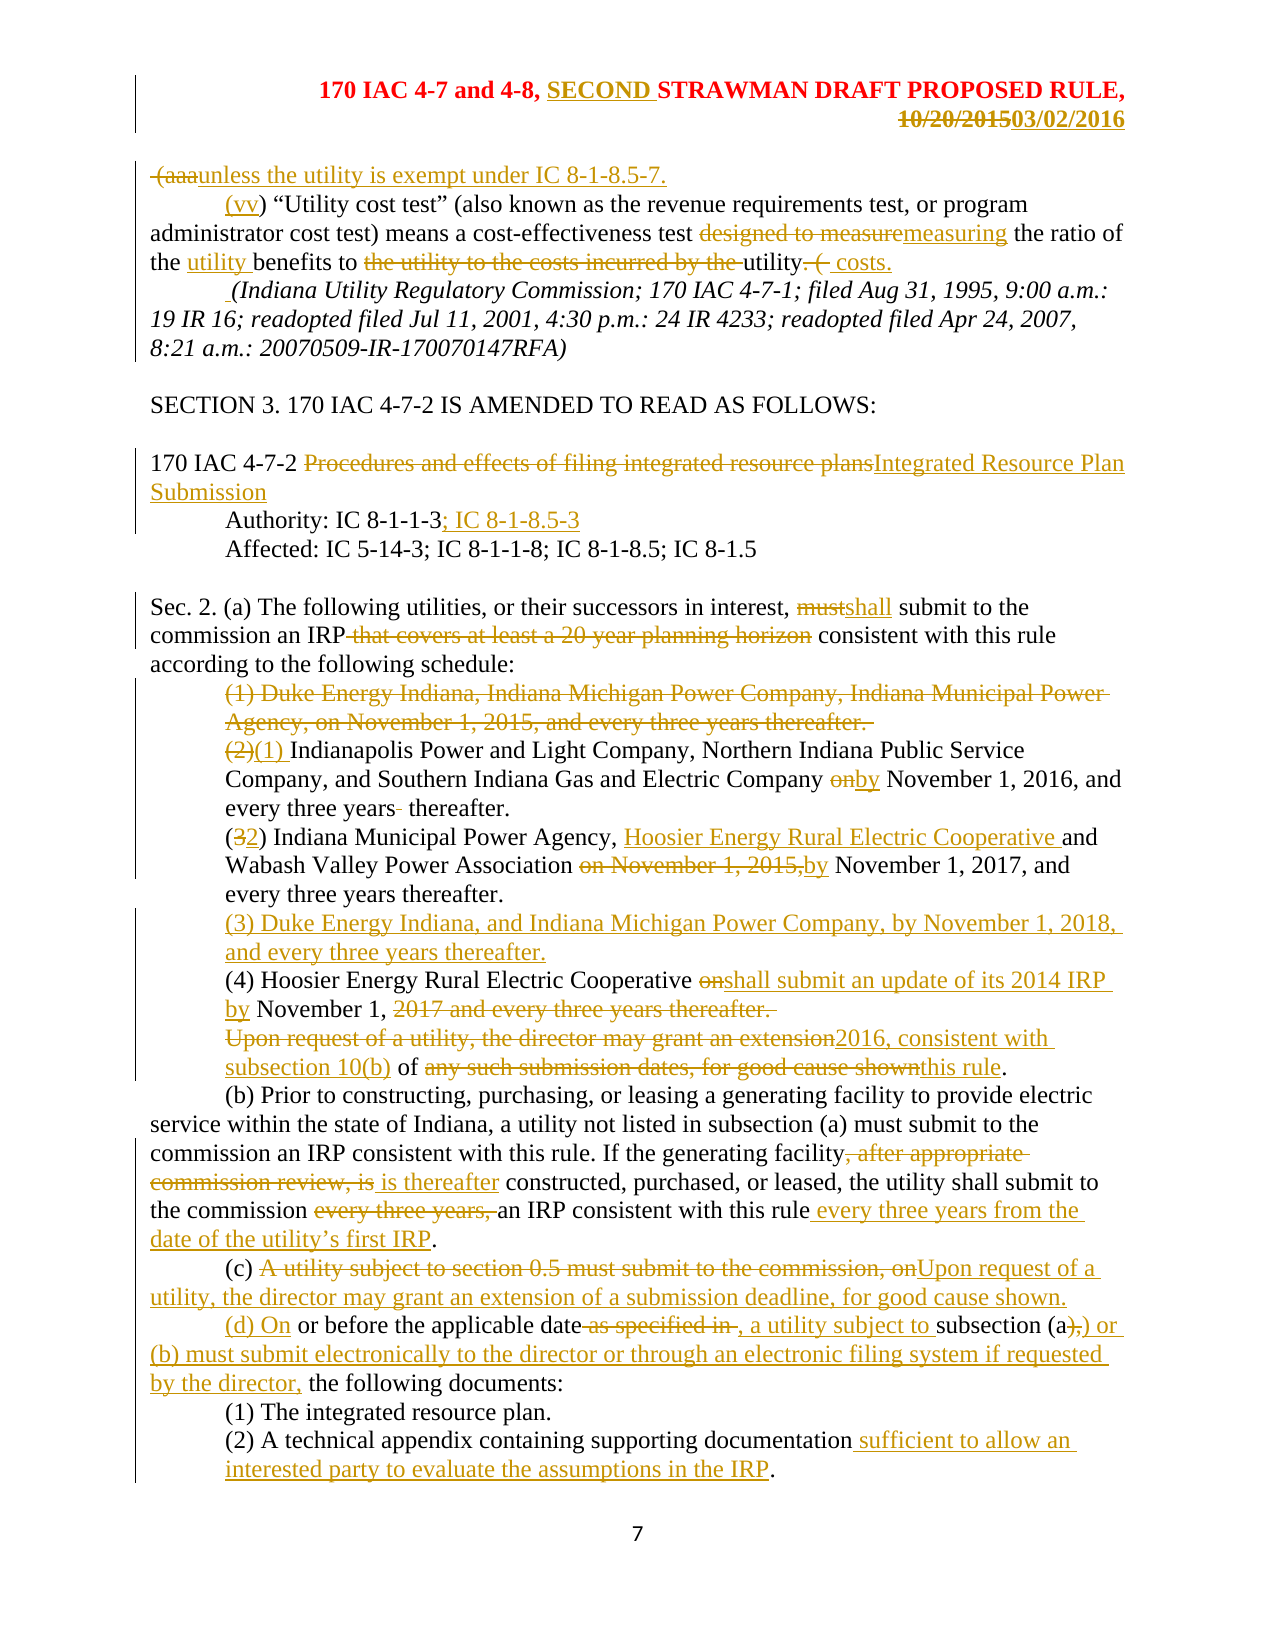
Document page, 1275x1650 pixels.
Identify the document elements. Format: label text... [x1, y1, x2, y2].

text Authority: IC 8-1-1-3 [150, 506, 1125, 534]
text 170 IAC 4-7-2 [150, 448, 1125, 506]
text of . [225, 1023, 1125, 1081]
text (2) A technical appendix containing supporting documentation. [225, 1426, 1125, 1483]
text or before the applicable datesubsection (a the following documents: [150, 1311, 1125, 1397]
text Affected: IC 5-14-3; IC 8-1-1-8; IC 8-1-8.5; IC 8-1.5 [150, 534, 1125, 563]
text SECTION 3. 170 IAC 4-7-2 IS AMENDED TO READ AS FOLLOWS: [150, 391, 1125, 419]
text (1) The integrated resource plan. [150, 1397, 1125, 1426]
text Indianapolis Power and Light Company, Northern Indiana Public Service Company, and Southern Indiana Gas and Electric Company November 1, 2016, and every three years thereafter. [225, 736, 1125, 822]
text (c) [150, 1253, 1125, 1311]
text (b) Prior to constructing, purchasing, or leasing a generating facility to provide electric service within the state of Indiana, a utility not listed in subsection (a) must submit to the commission an IRP consistent with this rule. If the generating facility constructed, purchased, or leased, the utility shall submit to the commission an IRP consistent with this rule. [150, 1081, 1125, 1253]
text (Indiana Utility Regulatory Commission; 170 IAC 4-7-1; filed Aug 31, 1995, 9:00 a.m.: 19 IR 16; readopted filed Jul 11, 2001, 4:30 p.m.: 24 IR 4233; readopted filed Apr 24, 2007, 8:21 a.m.: 20070509-IR-170070147RFA) [150, 276, 1125, 362]
text Sec. 2. (a) The following utilities, or their successors in interest, submit to the commission an IRP consistent with this rule according to the following schedule: [150, 592, 1125, 678]
text (4) Hoosier Energy Rural Electric Cooperative November 1, [225, 966, 1125, 1023]
text () Indiana Municipal Power Agency, and Wabash Valley Power Association November 1, 2017, and every three years thereafter. [225, 822, 1125, 908]
text ) “Utility cost test” (also known as the revenue requirements test, or program administrator cost test) means a cost-effectiveness test the ratio of the benefits to utility [150, 189, 1125, 276]
